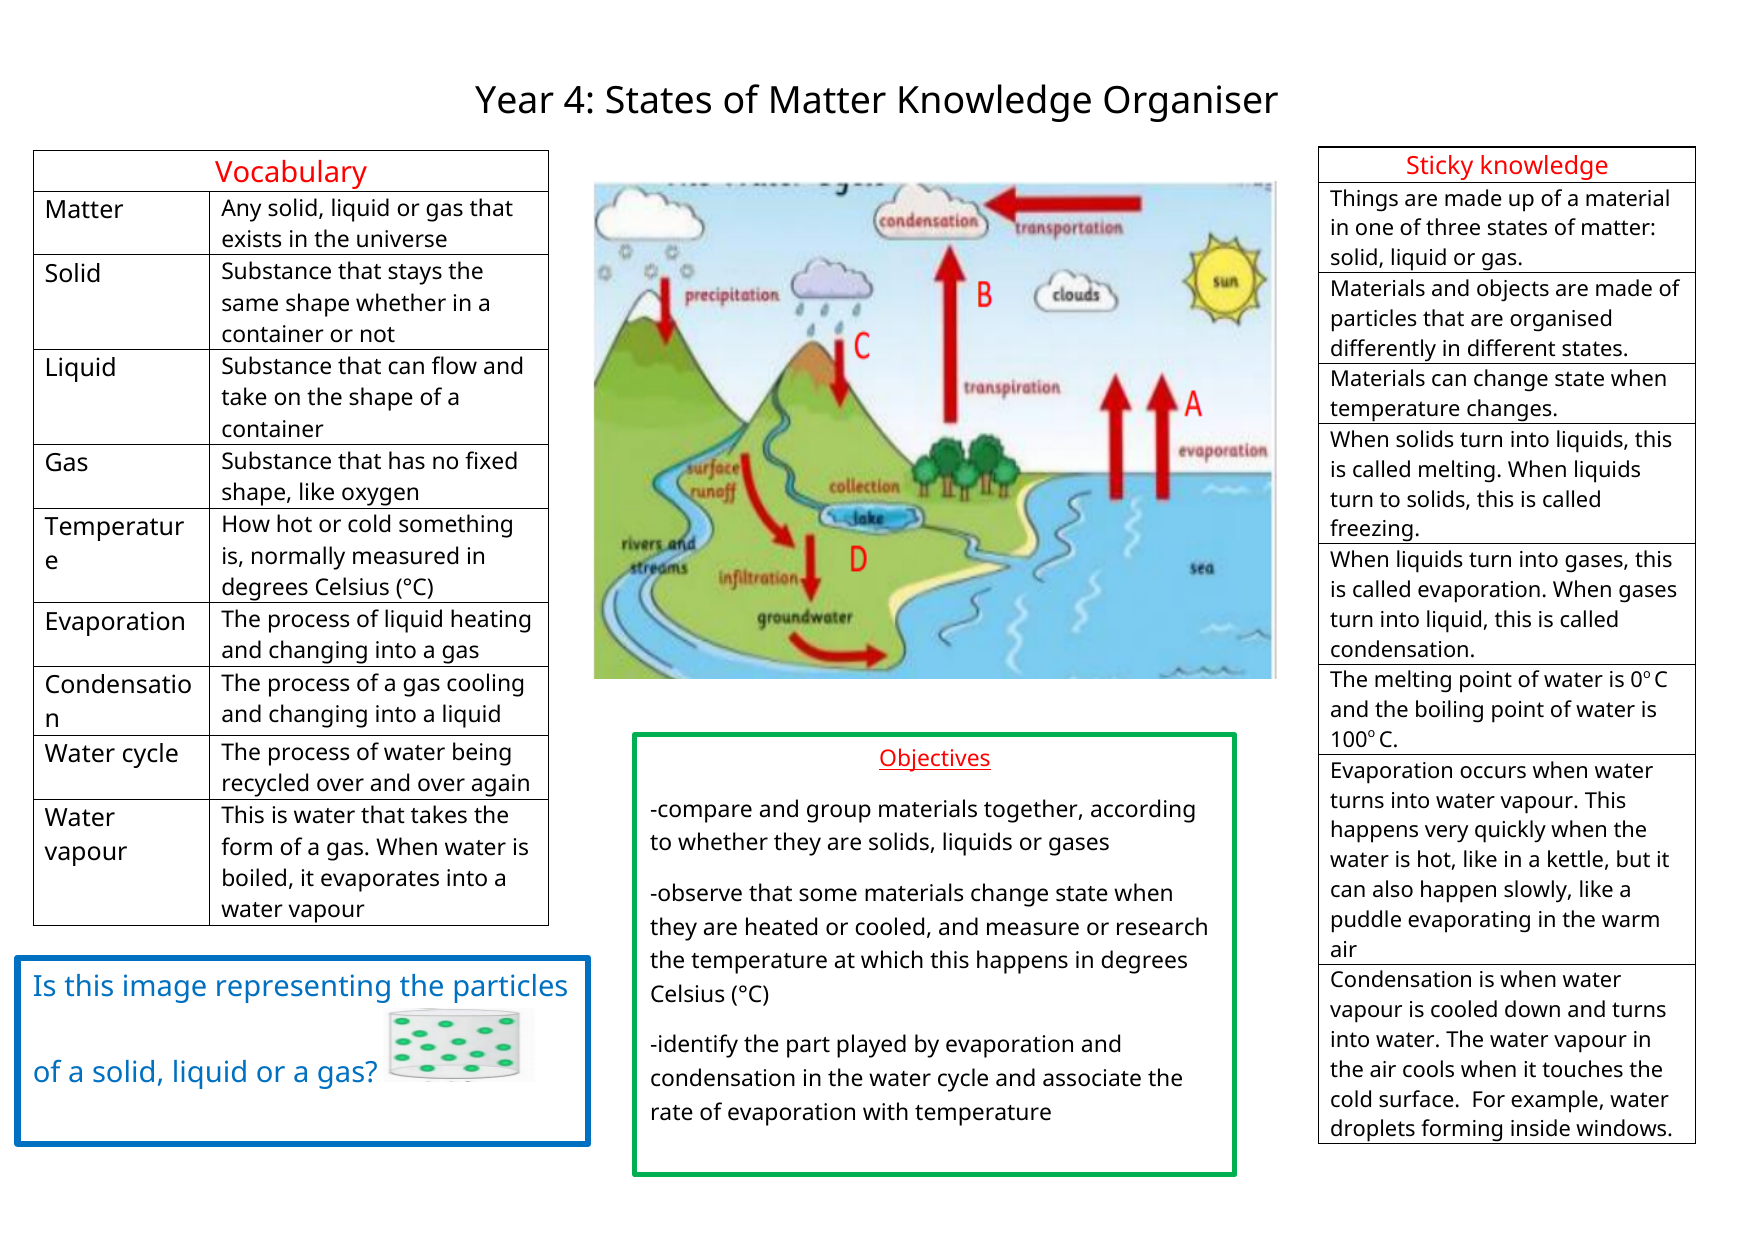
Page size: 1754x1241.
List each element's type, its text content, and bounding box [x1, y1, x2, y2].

table_cell The process of liquid heating and changing into a gas [210, 603, 548, 666]
table_cell Gas [34, 445, 209, 507]
table_cell Water cycle [34, 736, 209, 798]
table_cell Substance that has no fixed shape, like oxygen [210, 445, 548, 507]
picture [383, 1008, 536, 1082]
table_cell The process of water being recycled over and over again [210, 736, 548, 798]
table_cell Temperature [34, 509, 209, 602]
table_cell Matter [34, 192, 209, 254]
table_cell Liquid [34, 350, 209, 444]
table_header Vocabulary [34, 151, 548, 191]
table_cell Condensation [34, 667, 209, 735]
table_cell Substance that can flow and take on the shape of a container [210, 350, 548, 444]
table_cell Substance that stays the same shape whether in a container or not [210, 255, 548, 349]
table_cell Evaporation [34, 603, 209, 666]
table_cell Water vapour [34, 800, 209, 924]
table_cell How hot or cold something is, normally measured in degrees Celsius (°C) [210, 509, 548, 602]
table_cell The process of a gas cooling and changing into a liquid [210, 667, 548, 735]
table_cell Solid [34, 255, 209, 349]
picture [593, 181, 1278, 679]
table_cell Any solid, liquid or gas that exists in the universe [210, 192, 548, 254]
table_cell This is water that takes the form of a gas. When water is boiled, it evaporates into a water vapour [210, 800, 548, 924]
